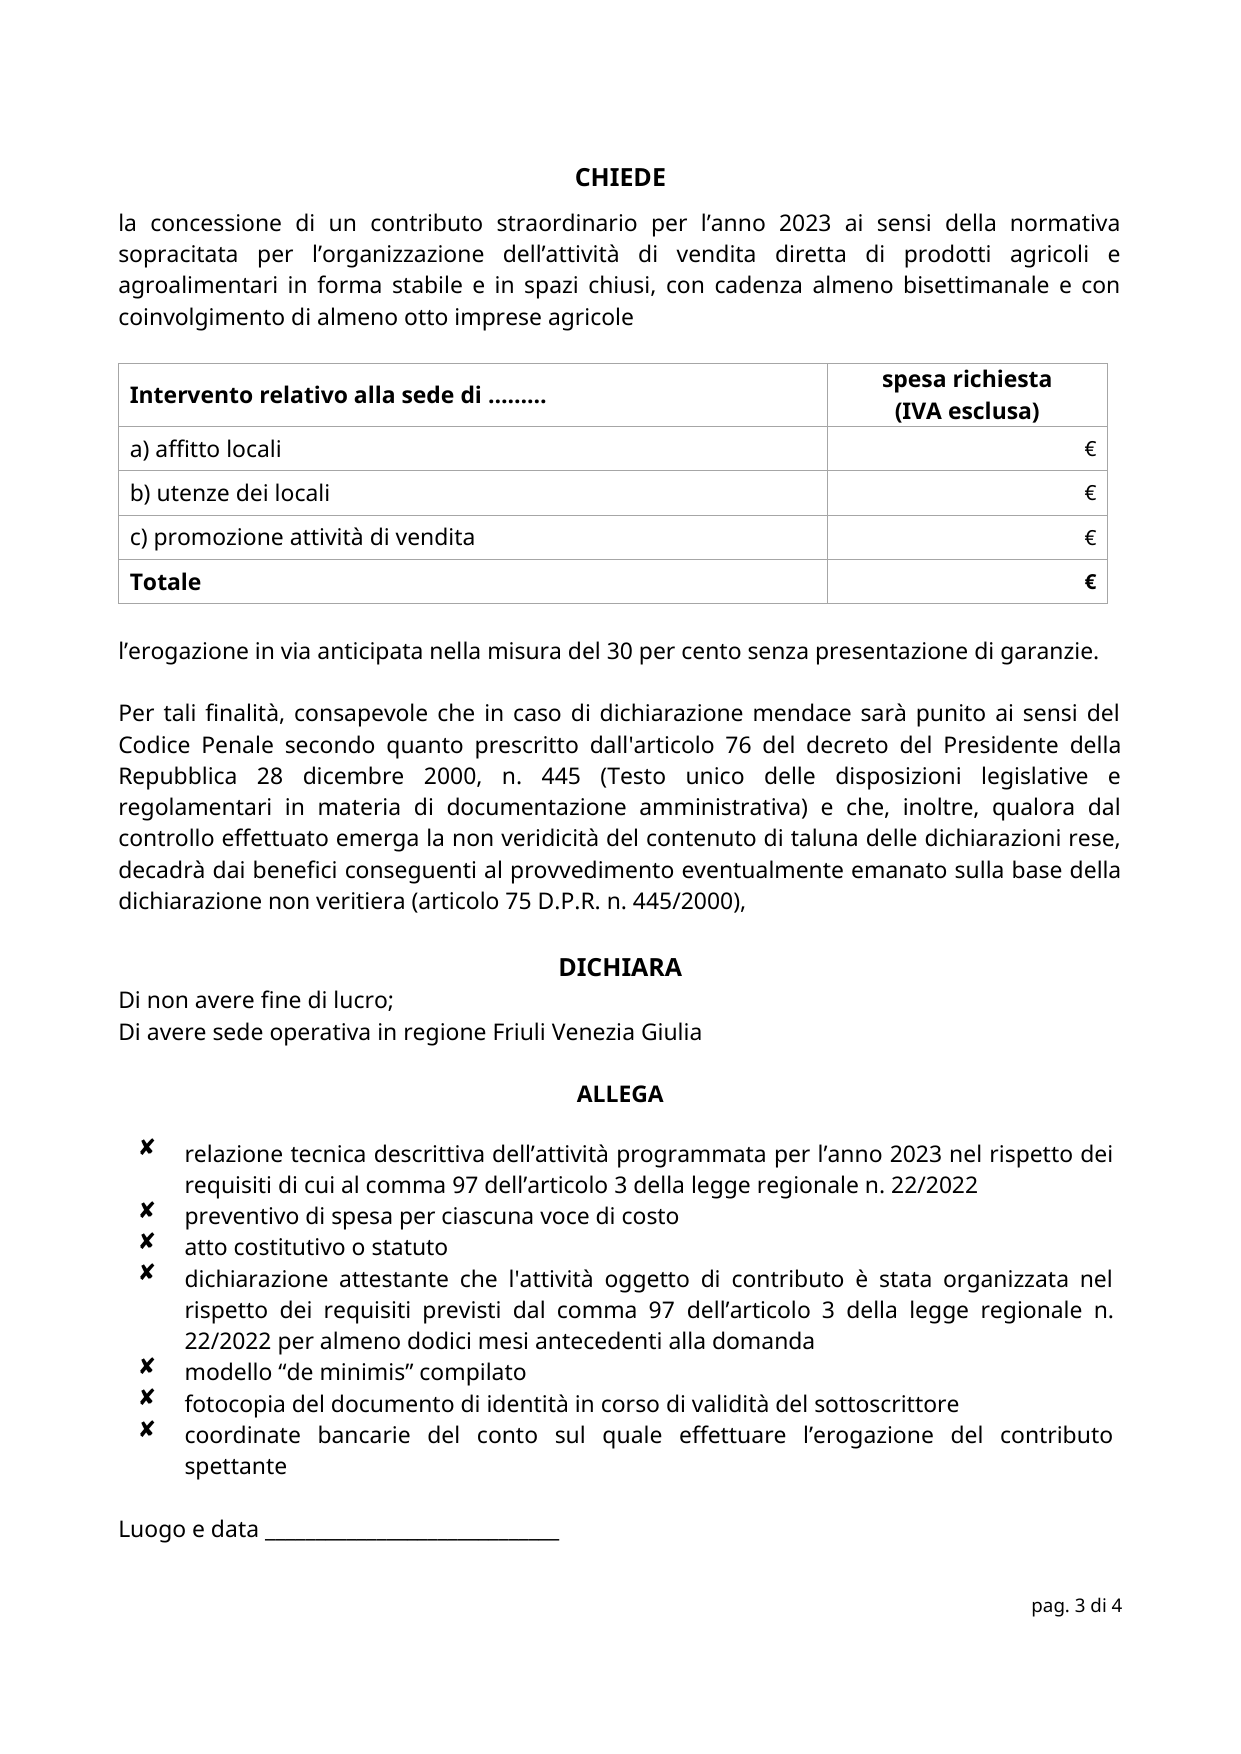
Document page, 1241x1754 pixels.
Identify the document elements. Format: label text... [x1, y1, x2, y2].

table_cell € [828, 471, 1107, 514]
table_cell € [828, 560, 1107, 603]
table_header [118, 1138, 177, 1200]
table_cell modello “de minimis” compilato [177, 1356, 1122, 1388]
table_cell fotocopia del documento di identità in corso di validità del sottoscrittore [177, 1388, 1122, 1419]
list DICHIARA [118, 950, 1122, 984]
table_cell [118, 1231, 177, 1263]
table_cell [118, 1356, 177, 1388]
table_cell € [828, 427, 1107, 470]
table_cell Totale [119, 560, 827, 603]
text CHIEDE [118, 160, 1122, 194]
text l’erogazione in via anticipata nella misura del 30 per cento senza presentazione di garanzie. [118, 635, 1122, 666]
table_cell coordinate bancarie del conto sul quale effettuare l’erogazione del contributo spettante [177, 1419, 1122, 1481]
table_cell preventivo di spesa per ciascuna voce di costo [177, 1200, 1122, 1231]
table_cell b) utenze dei locali [119, 471, 827, 514]
table_cell a) affitto locali [119, 427, 827, 470]
table_header spesa richiesta (IVA esclusa) [828, 364, 1107, 426]
text Luogo e data _____________________________ [118, 1513, 1122, 1544]
table_cell [118, 1388, 177, 1419]
table_header relazione tecnica descrittiva dell’attività programmata per l’anno 2023 nel rispetto dei requisiti di cui al comma 97 dell’articolo 3 della legge regionale n. 22/2022 [177, 1138, 1122, 1200]
table_cell c) promozione attività di vendita [119, 516, 827, 559]
table_cell € [828, 516, 1107, 559]
table_header Intervento relativo alla sede di ……… [119, 364, 827, 426]
table_cell [118, 1419, 177, 1481]
list Di non avere fine di lucro; [118, 984, 1122, 1015]
list Di avere sede operativa in regione Friuli Venezia Giulia [118, 1015, 1122, 1047]
table_cell [118, 1263, 177, 1356]
text ALLEGA [118, 1078, 1122, 1109]
table_cell dichiarazione attestante che l'attività oggetto di contributo è stata organizzata nel rispetto dei requisiti previsti dal comma 97 dell’articolo 3 della legge regionale n. 22/2022 per almeno dodici mesi antecedenti alla domanda [177, 1263, 1122, 1356]
text la concessione di un contributo straordinario per l’anno 2023 ai sensi della normativa sopracitata per l’organizzazione dell’attività di vendita diretta di prodotti agricoli e agroalimentari in forma stabile e in spazi chiusi, con cadenza almeno bisettimanale e con coinvolgimento di almeno otto imprese agricole [118, 207, 1122, 332]
table_cell atto costitutivo o statuto [177, 1231, 1122, 1263]
text Per tali finalità, consapevole che in caso di dichiarazione mendace sarà punito ai sensi del Codice Penale secondo quanto prescritto dall'articolo 76 del decreto del Presidente della Repubblica 28 dicembre 2000, n. 445 (Testo unico delle disposizioni legislative e regolamentari in materia di documentazione amministrativa) e che, inoltre, qualora dal controllo effettuato emerga la non veridicità del contenuto di taluna delle dichiarazioni rese, decadrà dai benefici conseguenti al provvedimento eventualmente emanato sulla base della dichiarazione non veritiera (articolo 75 D.P.R. n. 445/2000), [118, 697, 1122, 916]
table_cell [118, 1200, 177, 1231]
